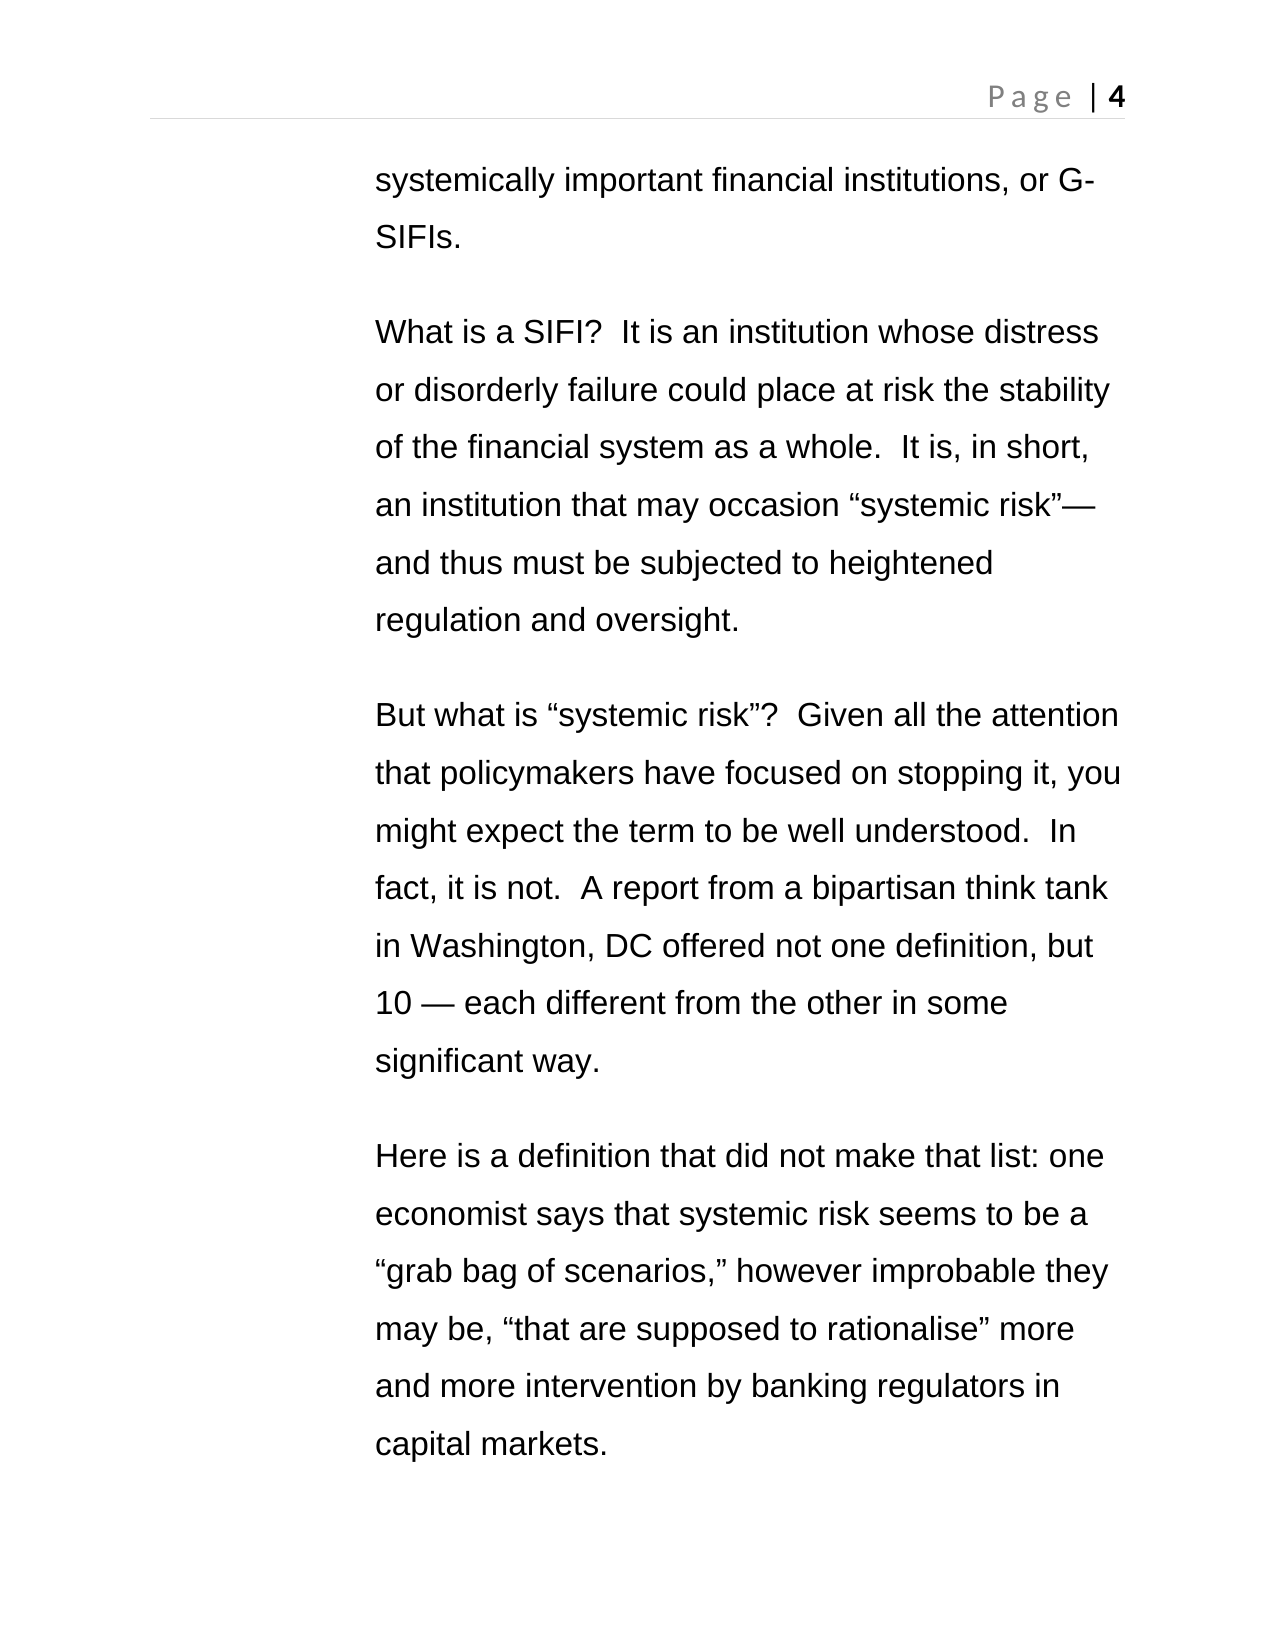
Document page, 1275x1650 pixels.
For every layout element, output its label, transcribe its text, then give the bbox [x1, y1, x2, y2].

text Here is a definition that did not make that list: one economist says that systemic risk seems to be a “grab bag of scenarios,” however improbable they may be, “that are supposed to rationalise” more and more intervention by banking regulators in capital markets. [375, 1136, 1125, 1463]
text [375, 159, 1125, 256]
text What is a SIFI? It is an institution whose distress or disorderly failure could place at risk the stability of the financial system as a whole. It is, in short, an institution that may occasion “systemic risk”—and thus must be subjected to heightened regulation and oversight. [375, 312, 1125, 639]
text But what is “systemic risk”? Given all the attention that policymakers have focused on stopping it, you might expect the term to be well understood. In fact, it is not. A report from a bipartisan think tank in Washington, DC offered not one definition, but 10 — each different from the other in some significant way. [375, 695, 1125, 1079]
